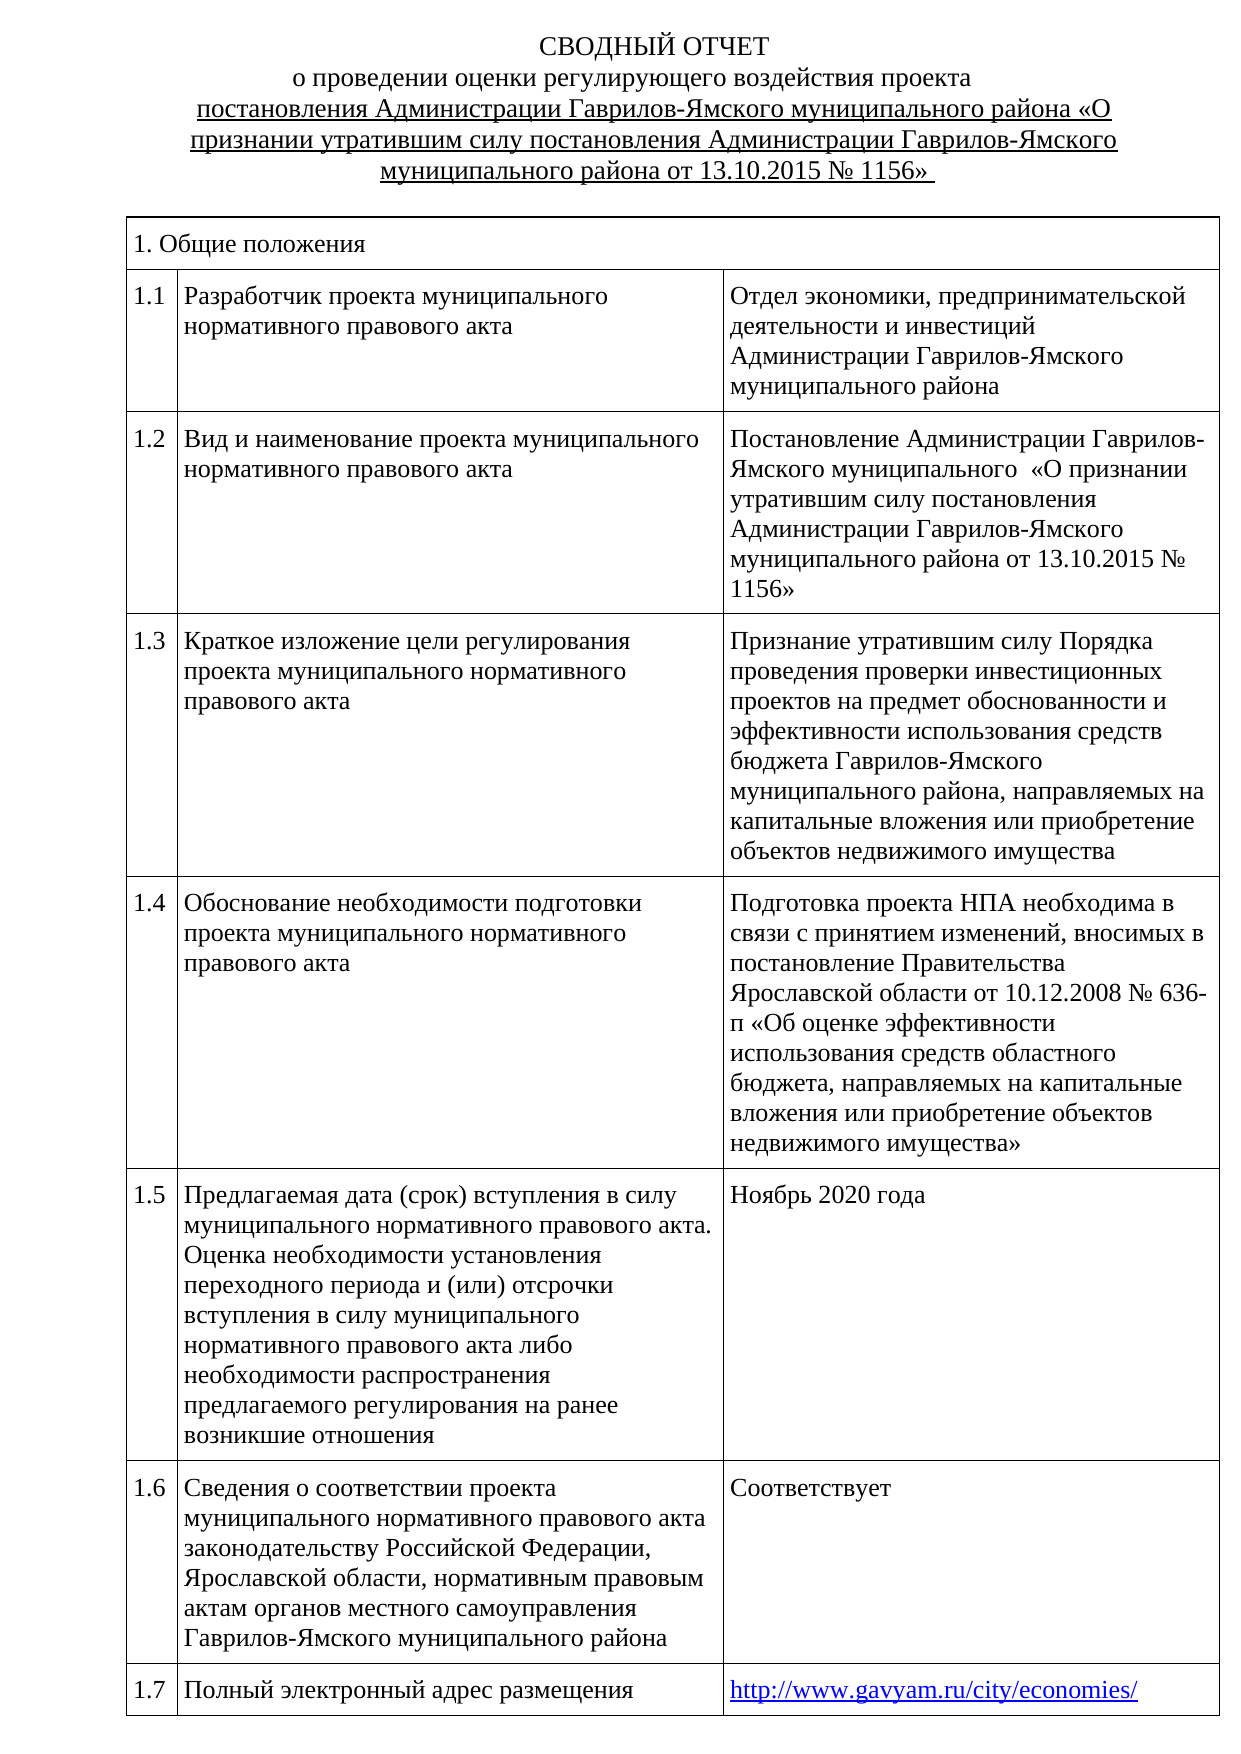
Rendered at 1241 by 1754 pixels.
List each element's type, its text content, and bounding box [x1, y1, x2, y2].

table_cell Разработчик проекта муниципального нормативного правового акта [178, 270, 723, 411]
table_cell 1.7 [127, 1664, 177, 1715]
table_cell 1.6 [127, 1461, 177, 1662]
table_cell 1.4 [127, 877, 177, 1168]
table_cell 1.1 [127, 270, 177, 411]
table_cell Соответствует [724, 1461, 1219, 1662]
table_cell Предлагаемая дата (срок) вступления в силу муниципального нормативного правового акта. Оценка необходимости установления переходного периода и (или) отсрочки вступления в силу муниципального нормативного правового акта либо необходимости распространения предлагаемого регулирования на ранее возникшие отношения [178, 1169, 723, 1460]
table_cell Сведения о соответствии проекта муниципального нормативного правового акта законодательству Российской Федерации, Ярославской области, нормативным правовым актам органов местного самоуправления Гаврилов-Ямского муниципального района [178, 1461, 723, 1662]
table_cell Постановление Администрации Гаврилов-Ямского муниципального «О признании утратившим силу постановления Администрации Гаврилов-Ямского муниципального района от 13.10.2015 № 1156» [724, 412, 1219, 613]
table_header 1. Общие положения [127, 218, 1219, 269]
text о проведении оценки регулирующего воздействия проекта [88, 61, 1175, 92]
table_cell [724, 1664, 1219, 1715]
table_cell Обоснование необходимости подготовки проекта муниципального нормативного правового акта [178, 877, 723, 1168]
table_cell Отдел экономики, предпринимательской деятельности и инвестиций Администрации Гаврилов-Ямского муниципального района [724, 270, 1219, 411]
table_cell Краткое изложение цели регулирования проекта муниципального нормативного правового акта [178, 614, 723, 876]
text постановления Администрации Гаврилов-Ямского муниципального района «О признании утратившим силу постановления Администрации Гаврилов-Ямского муниципального района от 13.10.2015 № 1156» [133, 92, 1175, 185]
table_cell Признание утратившим силу Порядка проведения проверки инвестиционных проектов на предмет обоснованности и эффективности использования средств бюджета Гаврилов-Ямского муниципального района, направляемых на капитальные вложения или приобретение объектов недвижимого имущества [724, 614, 1219, 876]
table_cell 1.2 [127, 412, 177, 613]
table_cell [178, 1664, 723, 1715]
table_cell Подготовка проекта НПА необходима в связи с принятием изменений, вносимых в постановление Правительства Ярославской области от 10.12.2008 № 636-п «Об оценке эффективности использования средств областного бюджета, направляемых на капитальные вложения или приобретение объектов недвижимого имущества» [724, 877, 1219, 1168]
table_cell Вид и наименование проекта муниципального нормативного правового акта [178, 412, 723, 613]
table_cell 1.3 [127, 614, 177, 876]
table_cell Ноябрь 2020 года [724, 1169, 1219, 1460]
table_cell 1.5 [127, 1169, 177, 1460]
text СВОДНЫЙ ОТЧЕТ [133, 29, 1175, 61]
